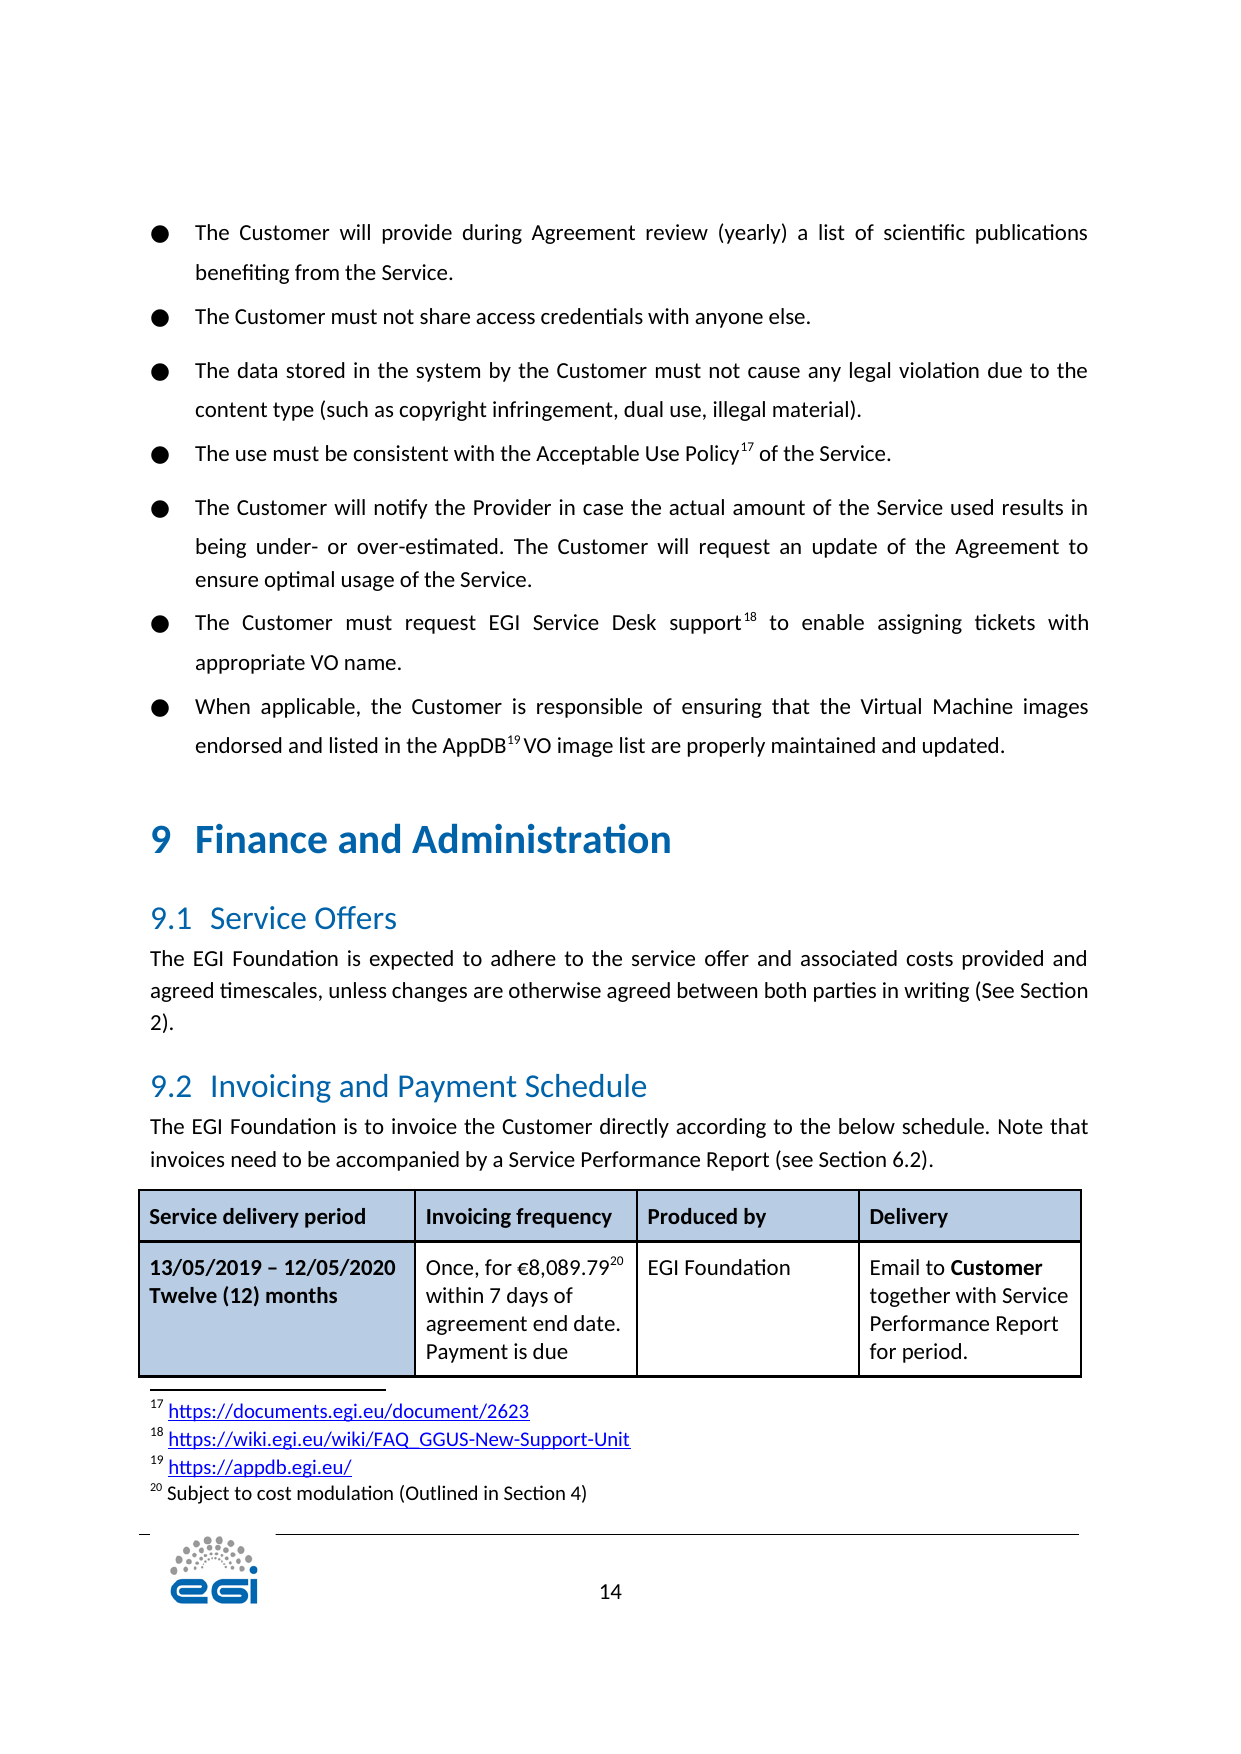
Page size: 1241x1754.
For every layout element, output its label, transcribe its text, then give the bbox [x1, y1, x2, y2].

list The Customer must request EGI Service Desk support to enable assigning tickets with appropriate VO name. [150, 597, 1090, 676]
text The EGI Foundation is to invoice the Customer directly according to the below schedule. Note that invoices need to be accompanied by a Service Performance Report (see Section 6.2). [150, 1112, 1090, 1173]
table_cell Email to Customer together with Service Performance Report for period. [860, 1243, 1080, 1375]
table_header Service delivery period [140, 1191, 414, 1240]
list The use must be consistent with the Acceptable Use Policy of the Service. [150, 427, 1090, 474]
text The EGI Foundation is expected to adhere to the service offer and associated costs provided and agreed timescales, unless changes are otherwise agreed between both parties in writing (See Section 2). [150, 944, 1090, 1036]
table_header Invoicing frequency [416, 1191, 636, 1240]
subtitle Invoicing and Payment Schedule [150, 1066, 1090, 1106]
list The data stored in the system by the Customer must not cause any legal violation due to the content type (such as copyright infringement, dual use, illegal material). [150, 344, 1090, 423]
table_header Delivery [860, 1191, 1080, 1240]
list The Customer must not share access credentials with anyone else. [150, 290, 1090, 337]
table_header Produced by [638, 1191, 858, 1240]
list When applicable, the Customer is responsible of ensuring that the Virtual Machine images endorsed and listed in the AppDB VO image list are properly maintained and updated. [150, 680, 1090, 759]
picture [150, 1534, 276, 1606]
table_cell 13/05/2019 – 12/05/2020 Twelve (12) months [140, 1243, 414, 1375]
table_cell EGI Foundation [638, 1243, 858, 1375]
table_cell Once, for €8,089.79 within 7 days of agreement end date. Payment is due within 30 days of invoice date. [416, 1243, 636, 1375]
subtitle Finance and Administration [150, 813, 1090, 864]
list The Customer will notify the Provider in case the actual amount of the Service used results in being under- or over-estimated. The Customer will request an update of the Agreement to ensure optimal usage of the Service. [150, 481, 1090, 593]
subtitle Service Offers [150, 897, 1090, 938]
list The Customer will provide during Agreement review (yearly) a list of scientific publications benefiting from the Service. [150, 207, 1090, 286]
